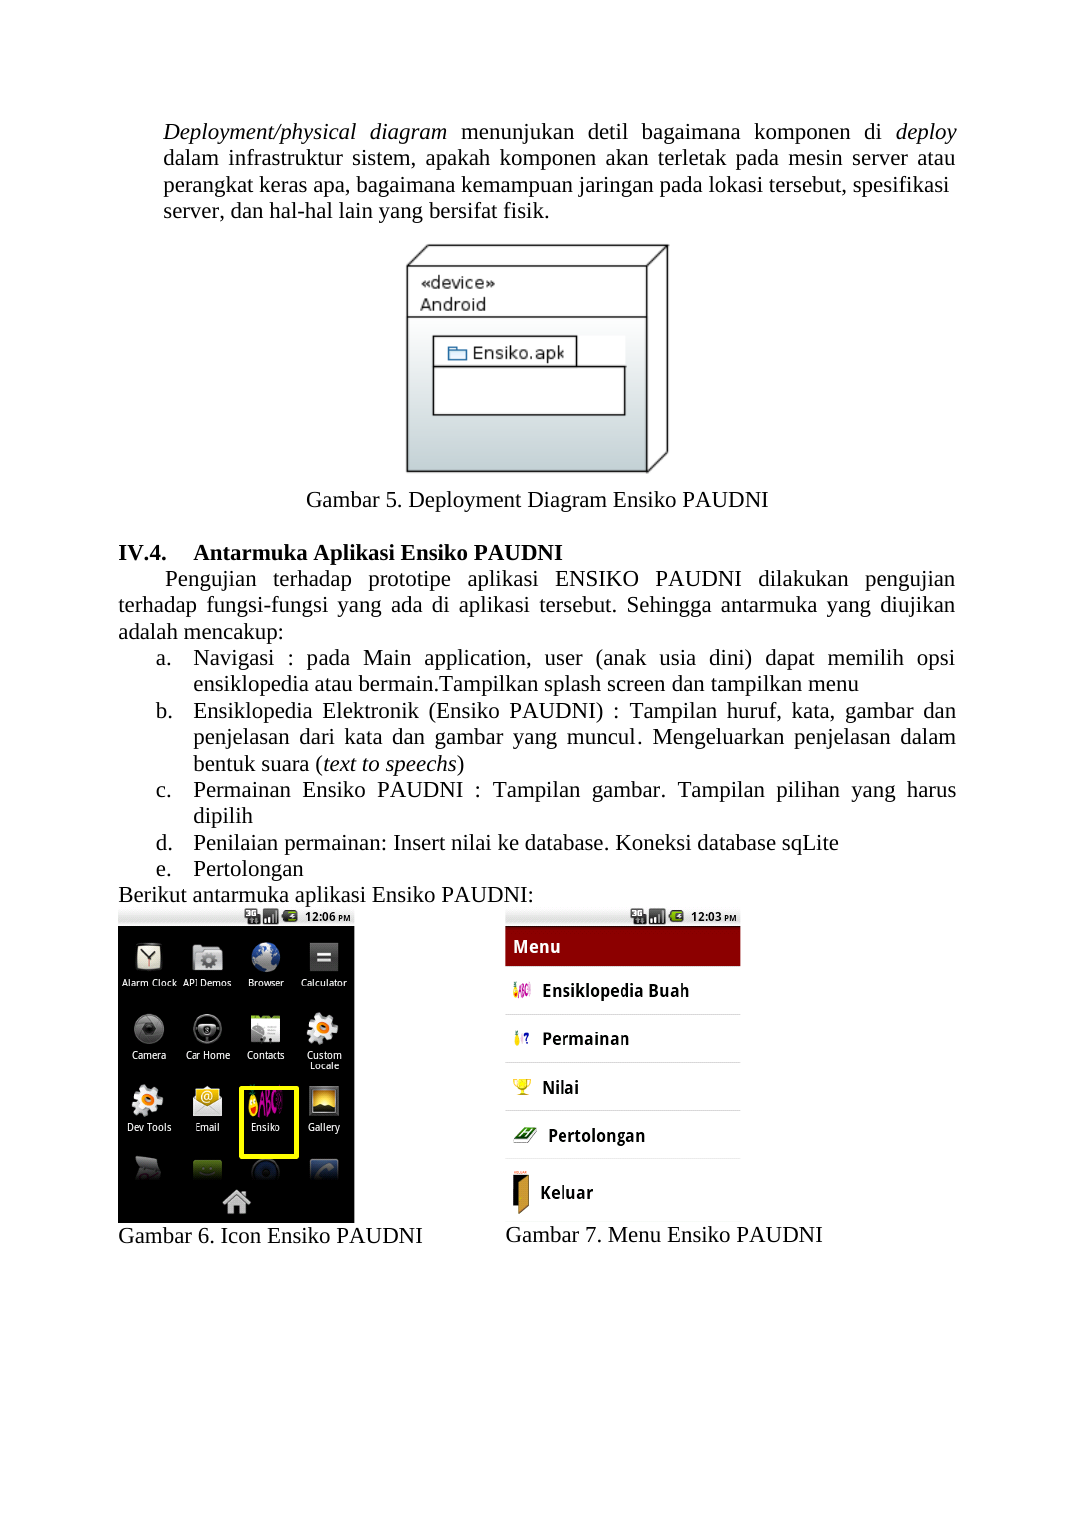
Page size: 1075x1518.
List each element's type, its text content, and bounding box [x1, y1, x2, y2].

list Penilaian permainan: Insert nilai ke database. Koneksi database sqLite [156, 829, 957, 855]
list Antarmuka Aplikasi Ensiko PAUDNI [118, 539, 957, 565]
table_header Gambar 6. Icon Ensiko PAUDNI [107, 908, 494, 1249]
text server, dan hal-hal lain yang bersifat fisik. [163, 197, 957, 223]
table_header Gambar 7. Menu Ensiko PAUDNI [494, 908, 881, 1249]
list Navigasi : pada Main application, user (anak usia dini) dapat memilih opsi ensiklopedia atau bermain.Tampilkan splash screen dan tampilkan menu [156, 644, 957, 697]
text Deployment/physical diagram menunjukan detil bagaimana komponen di deploy dalam infrastruktur sistem, apakah komponen akan terletak pada mesin server atau perangkat keras apa, bagaimana kemampuan jaringan pada lokasi tersebut, spesifikasi [163, 118, 957, 197]
list Pengujian terhadap prototipe aplikasi ENSIKO PAUDNI dilakukan pengujian terhadap fungsi-fungsi yang ada di aplikasi tersebut. Sehingga antarmuka yang diujikan adalah mencakup: [118, 565, 957, 644]
list Ensiklopedia Elektronik (Ensiko PAUDNI) : Tampilan huruf, kata, gambar dan penjelasan dari kata dan gambar yang muncul. Mengeluarkan penjelasan dalam bentuk suara (text to speechs) [156, 697, 957, 776]
list Pertolongan [156, 855, 957, 881]
picture [505, 907, 741, 1222]
picture [393, 231, 682, 486]
picture [118, 907, 355, 1223]
text Berikut antarmuka aplikasi Ensiko PAUDNI: [118, 881, 957, 908]
list Permainan Ensiko PAUDNI : Tampilan gambar. Tampilan pilihan yang harus dipilih [156, 776, 957, 829]
